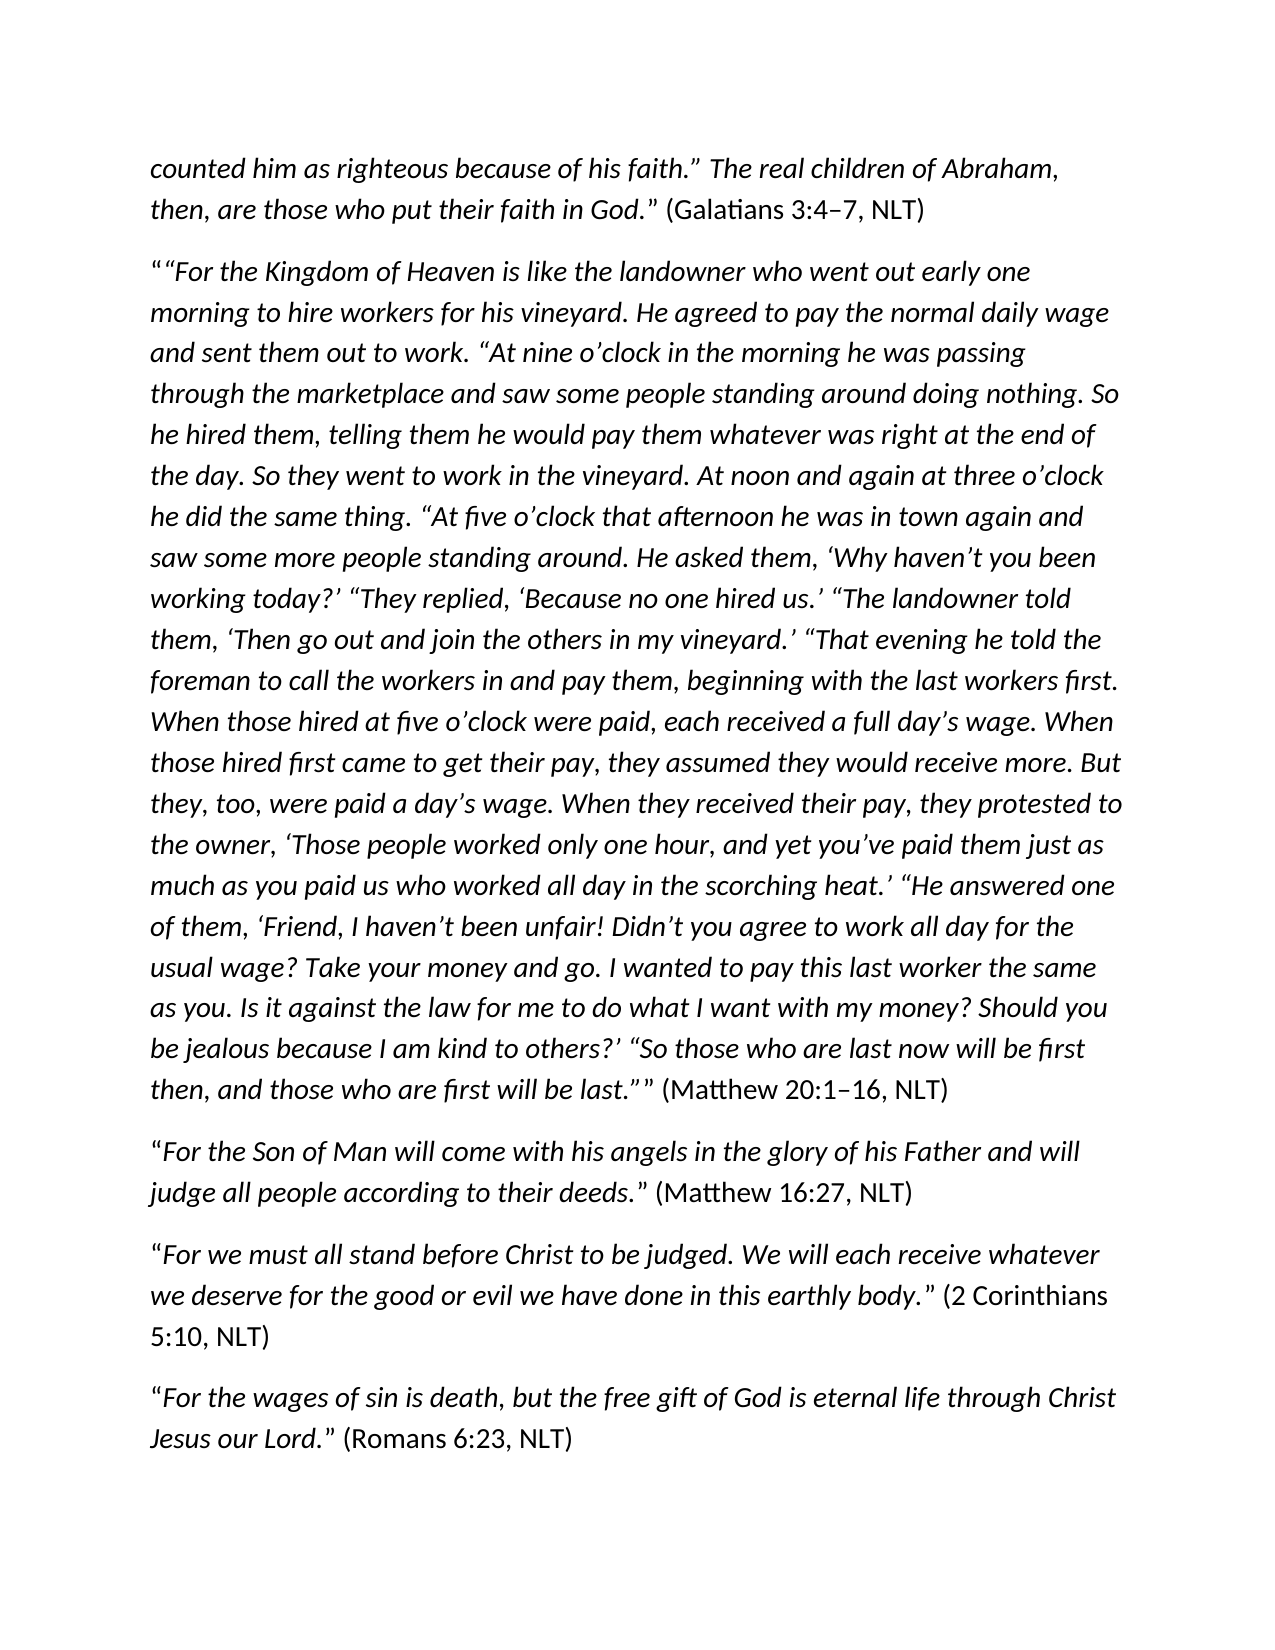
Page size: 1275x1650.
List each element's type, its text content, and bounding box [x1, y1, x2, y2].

text “For we must all stand before Christ to be judged. We will each receive whatever we deserve for the good or evil we have done in this earthly body.” (2 Corinthians 5:10, NLT) [150, 1236, 1125, 1353]
text “For the wages of sin is death, but the free gift of God is eternal life through Christ Jesus our Lord.” (Romans 6:23, NLT) [150, 1379, 1125, 1456]
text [150, 150, 1125, 227]
text “For the Son of Man will come with his angels in the glory of his Father and will judge all people according to their deeds.” (Matthew 16:27, NLT) [150, 1133, 1125, 1210]
text ““For the Kingdom of Heaven is like the landowner who went out early one morning to hire workers for his vineyard. He agreed to pay the normal daily wage and sent them out to work. “At nine o’clock in the morning he was passing through the marketplace and saw some people standing around doing nothing. So he hired them, telling them he would pay them whatever was right at the end of the day. So they went to work in the vineyard. At noon and again at three o’clock he did the same thing. “At five o’clock that afternoon he was in town again and saw some more people standing around. He asked them, ‘Why haven’t you been working today?’ “They replied, ‘Because no one hired us.’ “The landowner told them, ‘Then go out and join the others in my vineyard.’ “That evening he told the foreman to call the workers in and pay them, beginning with the last workers first. When those hired at five o’clock were paid, each received a full day’s wage. When those hired first came to get their pay, they assumed they would receive more. But they, too, were paid a day’s wage. When they received their pay, they protested to the owner, ‘Those people worked only one hour, and yet you’ve paid them just as much as you paid us who worked all day in the scorching heat.’ “He answered one of them, ‘Friend, I haven’t been unfair! Didn’t you agree to work all day for the usual wage? Take your money and go. I wanted to pay this last worker the same as you. Is it against the law for me to do what I want with my money? Should you be jealous because I am kind to others?’ “So those who are last now will be first then, and those who are first will be last.”” (Matthew 20:1–16, NLT) [150, 253, 1125, 1107]
